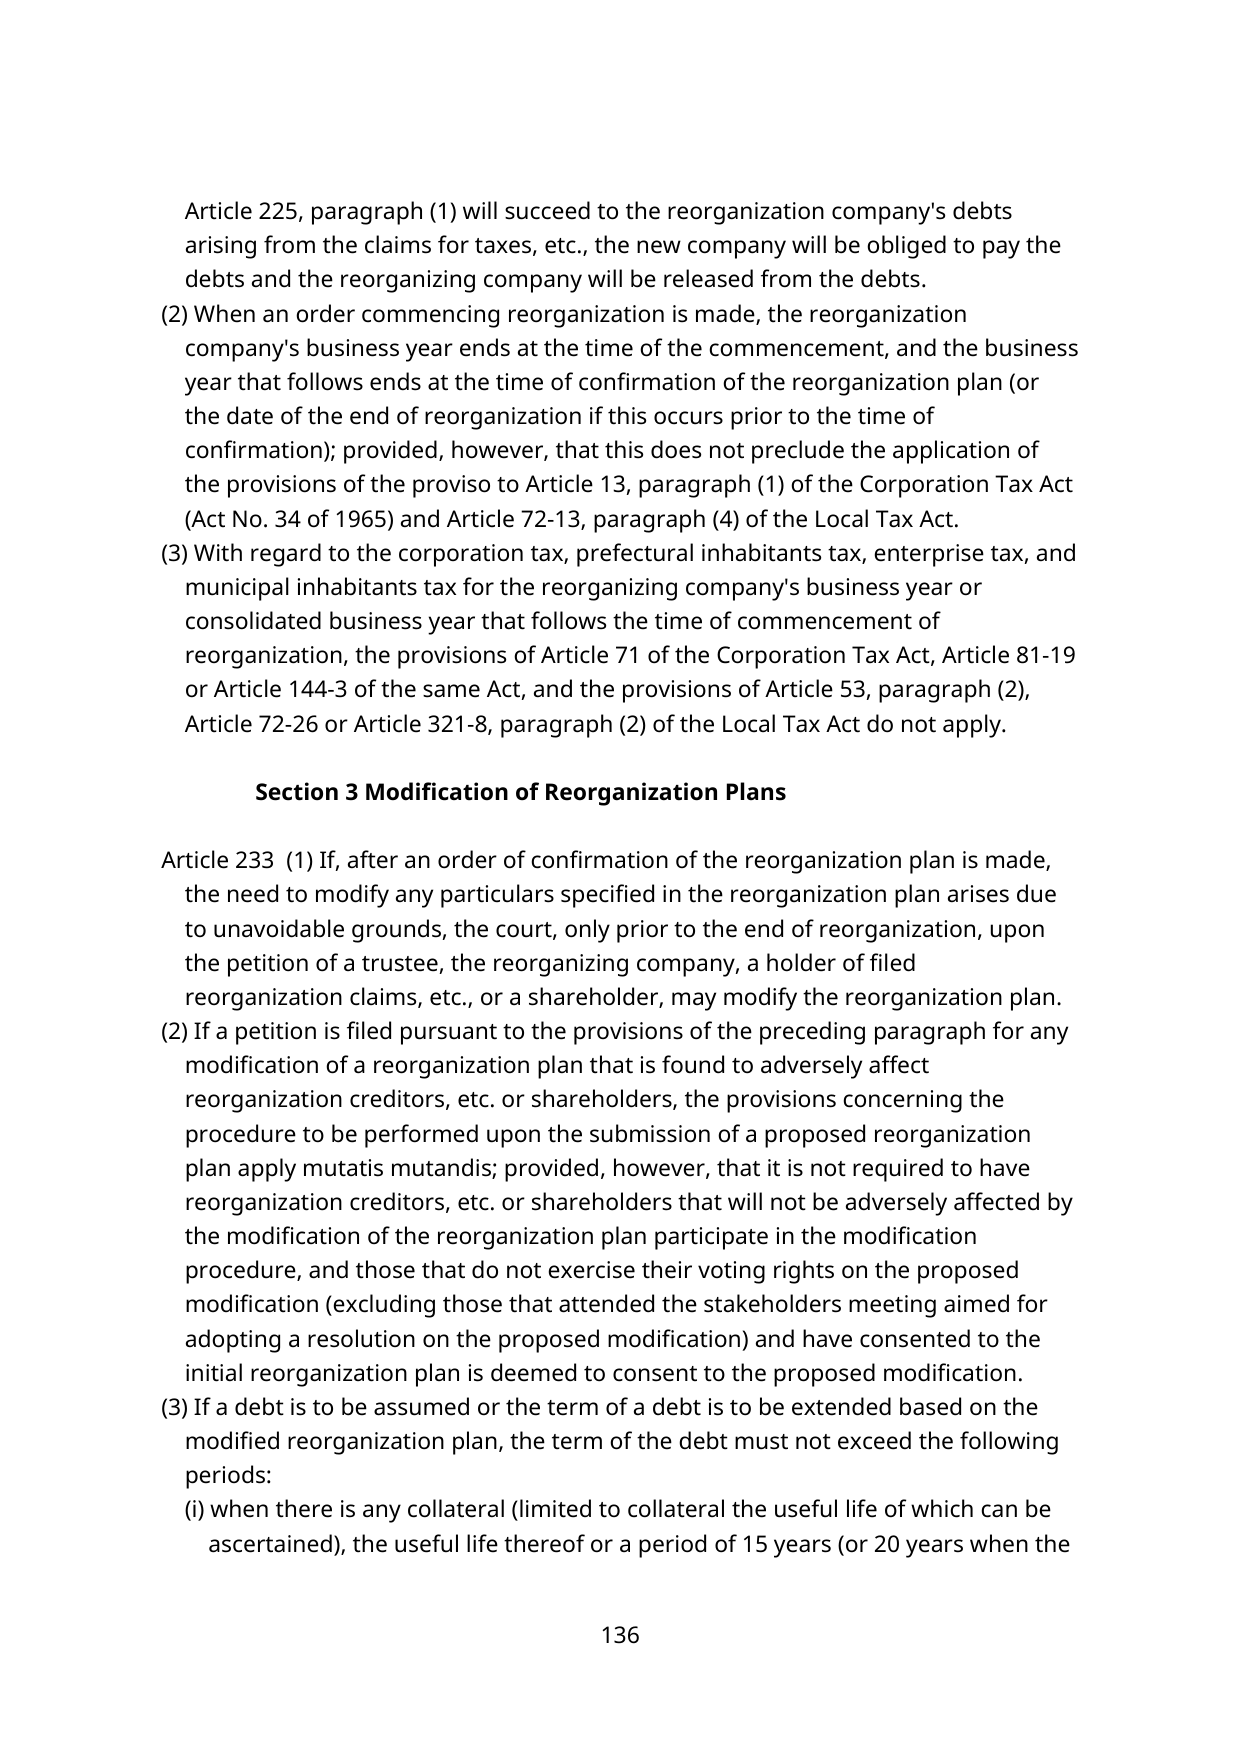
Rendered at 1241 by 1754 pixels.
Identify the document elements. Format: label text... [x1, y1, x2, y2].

text (3) If a debt is to be assumed or the term of a debt is to be extended based on the modified reorganization plan, the term of the debt must not exceed the following periods: [161, 1389, 1079, 1492]
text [161, 194, 1079, 296]
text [184, 1492, 1079, 1560]
text (2) If a petition is filed pursuant to the provisions of the preceding paragraph for any modification of a reorganization plan that is found to adversely affect reorganization creditors, etc. or shareholders, the provisions concerning the procedure to be performed upon the submission of a proposed reorganization plan apply mutatis mutandis; provided, however, that it is not required to have reorganization creditors, etc. or shareholders that will not be adversely affected by the modification of the reorganization plan participate in the modification procedure, and those that do not exercise their voting rights on the proposed modification (excluding those that attended the stakeholders meeting aimed for adopting a resolution on the proposed modification) and have consented to the initial reorganization plan is deemed to consent to the proposed modification. [161, 1014, 1079, 1389]
text (2) When an order commencing reorganization is made, the reorganization company's business year ends at the time of the commencement, and the business year that follows ends at the time of confirmation of the reorganization plan (or the date of the end of reorganization if this occurs prior to the time of confirmation); provided, however, that this does not preclude the application of the provisions of the proviso to Article 13, paragraph (1) of the Corporation Tax Act (Act No. 34 of 1965) and Article 72-13, paragraph (4) of the Local Tax Act. [161, 296, 1079, 535]
text (3) With regard to the corporation tax, prefectural inhabitants tax, enterprise tax, and municipal inhabitants tax for the reorganizing company's business year or consolidated business year that follows the time of commencement of reorganization, the provisions of Article 71 of the Corporation Tax Act, Article 81-19 or Article 144-3 of the same Act, and the provisions of Article 53, paragraph (2), Article 72-26 or Article 321-8, paragraph (2) of the Local Tax Act do not apply. [161, 535, 1079, 740]
text Article 233 (1) If, after an order of confirmation of the reorganization plan is made, the need to modify any particulars specified in the reorganization plan arises due to unavoidable grounds, the court, only prior to the end of reorganization, upon the petition of a trustee, the reorganizing company, a holder of filed reorganization claims, etc., or a shareholder, may modify the reorganization plan. [161, 843, 1079, 1014]
text Section 3 Modification of Reorganization Plans [253, 774, 1079, 809]
